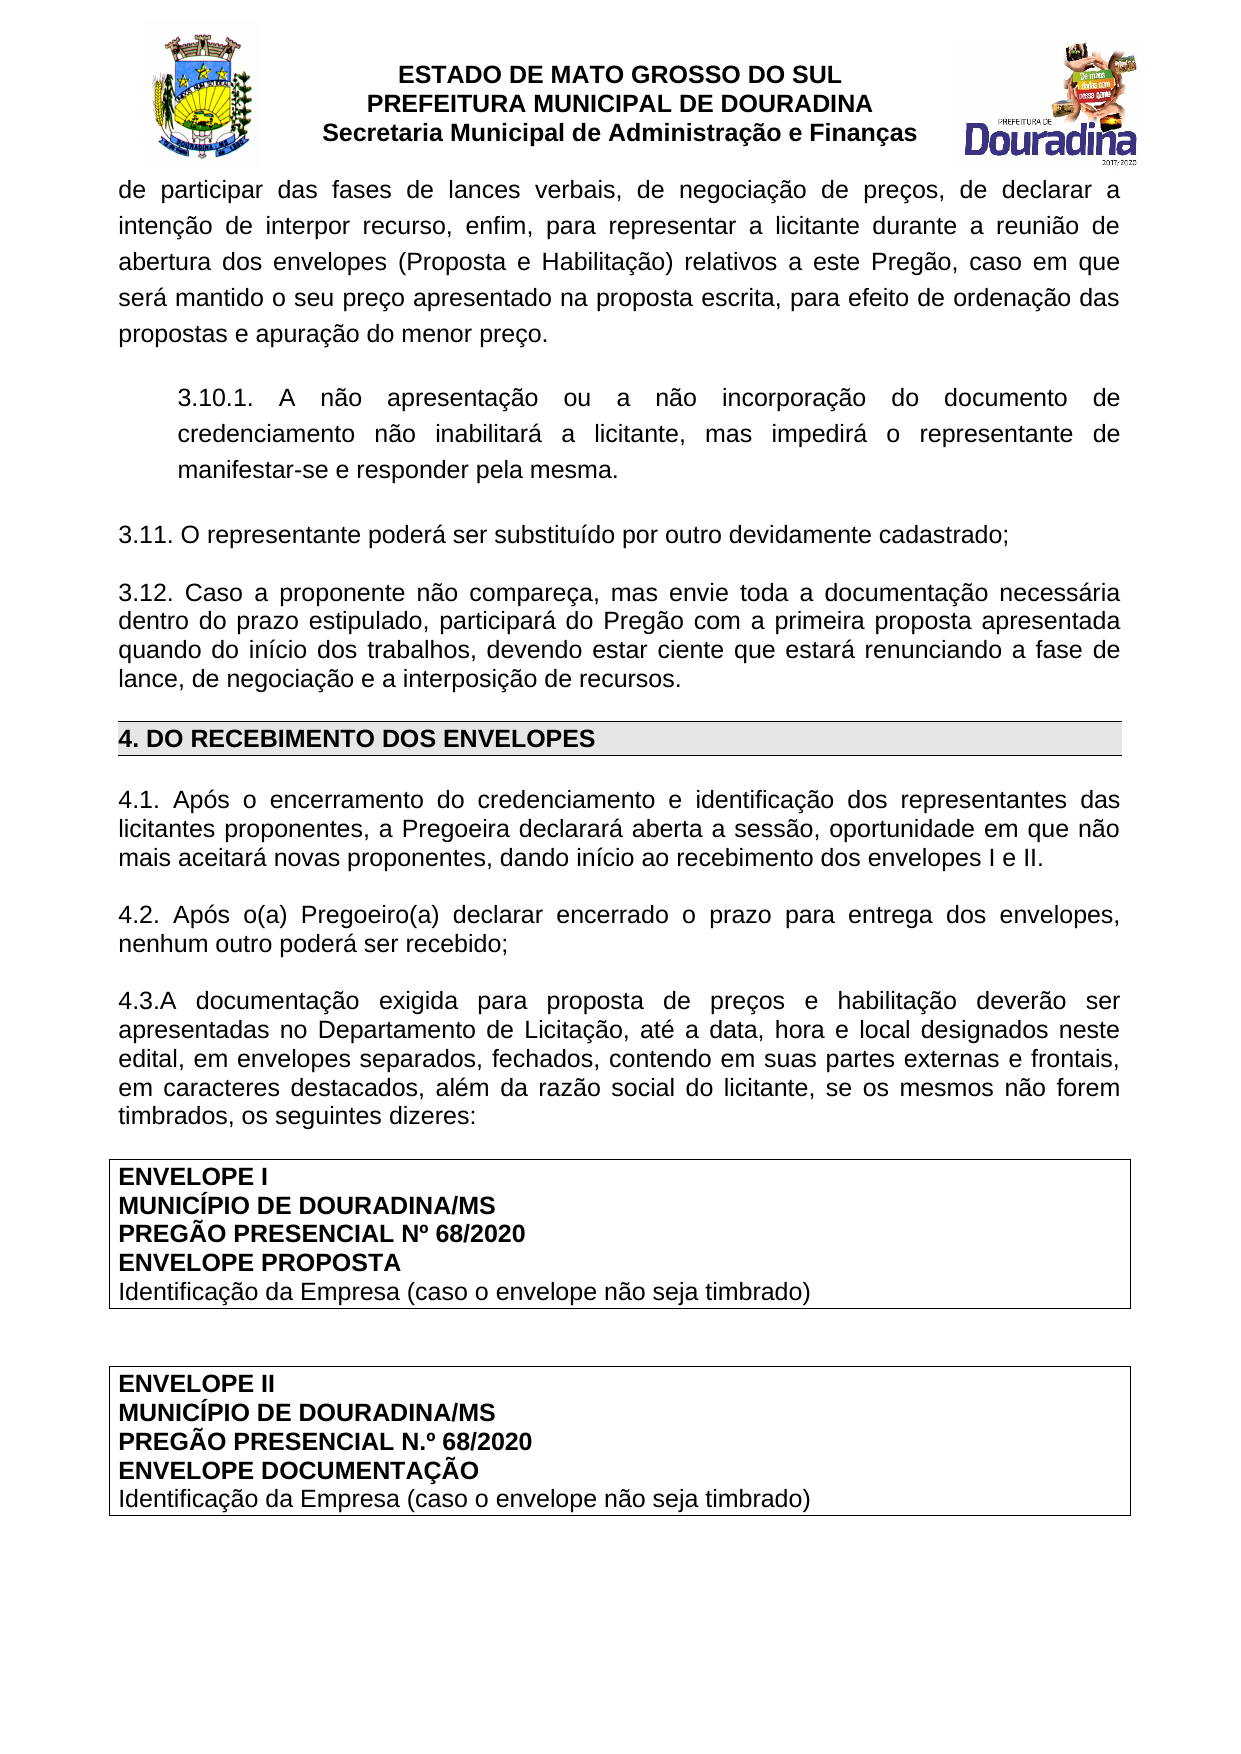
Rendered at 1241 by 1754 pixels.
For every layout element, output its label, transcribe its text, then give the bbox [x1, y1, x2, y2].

text Identificação da Empresa (caso o envelope não seja timbrado) [110, 1274, 1130, 1308]
text Identificação da Empresa (caso o envelope não seja timbrado) [110, 1481, 1130, 1515]
text ENVELOPE I [110, 1160, 1130, 1191]
text PREGÃO PRESENCIAL N.º 68/2020 [118, 1427, 1122, 1456]
text ENVELOPE II [110, 1367, 1130, 1398]
text MUNICÍPIO DE DOURADINA/MS [118, 1191, 1122, 1219]
text ENVELOPE PROPOSTA [118, 1248, 1122, 1274]
text 3.11. O representante poderá ser substituído por outro devidamente cadastrado; [118, 520, 1122, 549]
text MUNICÍPIO DE DOURADINA/MS [118, 1398, 1122, 1427]
text ENVELOPE DOCUMENTAÇÃO [118, 1456, 1122, 1481]
text 4. DO RECEBIMENTO DOS ENVELOPES [118, 722, 1122, 755]
text 4.2. Após o(a) Pregoeiro(a) declarar encerrado o prazo para entrega dos envelopes, nenhum outro poderá ser recebido; [118, 900, 1122, 957]
picture [143, 20, 260, 170]
text 3.10.1. A não apresentação ou a não incorporação do documento de credenciamento não inabilitará a licitante, mas impedirá o representante de manifestar-se e responder pela mesma. [177, 383, 1122, 491]
text PREGÃO PRESENCIAL Nº 68/2020 [118, 1219, 1122, 1248]
text 4.1. Após o encerramento do credenciamento e identificação dos representantes das licitantes proponentes, a Pregoeira declarará aberta a sessão, oportunidade em que não mais aceitará novas proponentes, dando início ao recebimento dos envelopes I e II. [118, 785, 1122, 871]
text 3.12. Caso a proponente não compareça, mas envie toda a documentação necessária dentro do prazo estipulado, participará do Pregão com a primeira proposta apresentada quando do início dos trabalhos, devendo estar ciente que estará renunciando a fase de lance, de negociação e a interposição de recursos. [118, 577, 1122, 692]
text 4.3.A documentação exigida para proposta de preços e habilitação deverão ser apresentadas no Departamento de Licitação, até a data, hora e local designados neste edital, em envelopes separados, fechados, contendo em suas partes externas e frontais, em caracteres destacados, além da razão social do licitante, se os mesmos não forem timbrados, os seguintes dizeres: [118, 986, 1122, 1130]
picture [954, 39, 1147, 170]
